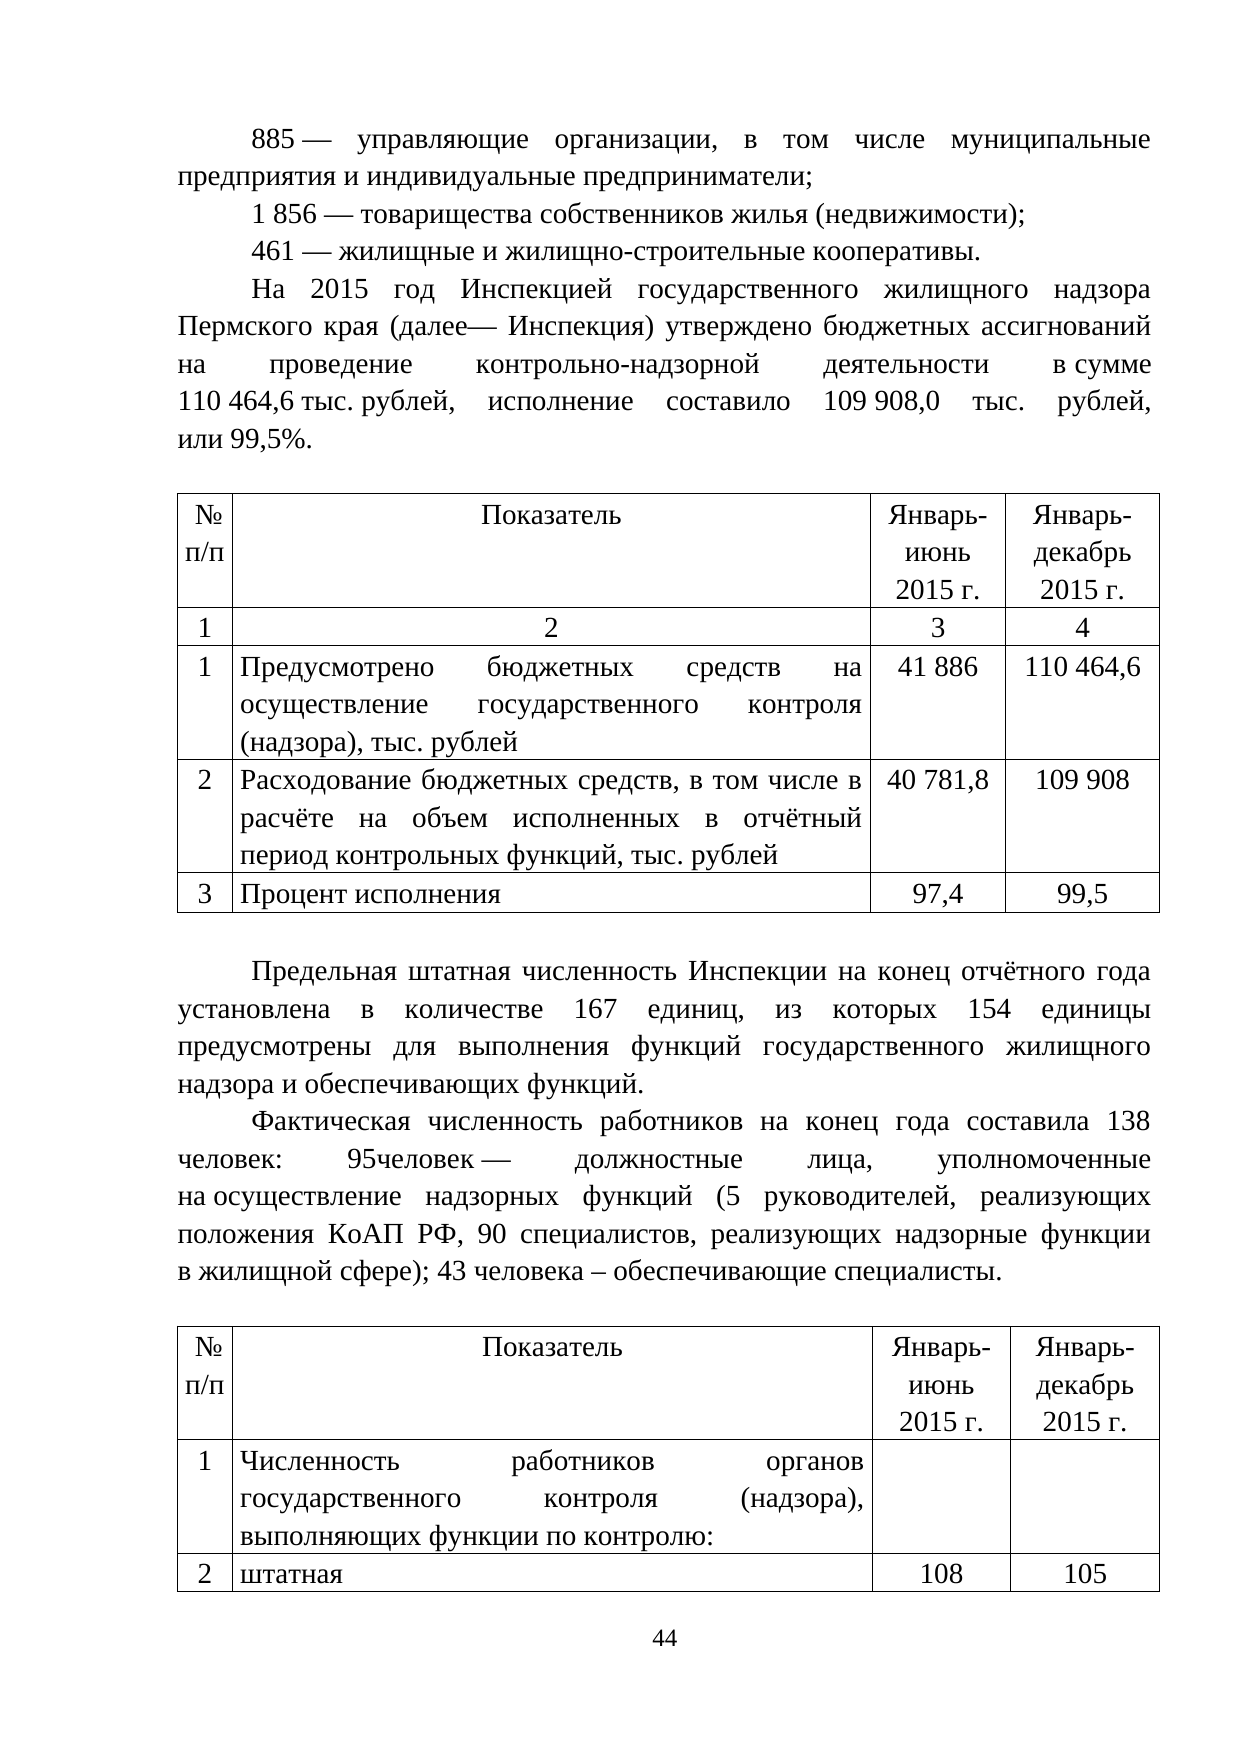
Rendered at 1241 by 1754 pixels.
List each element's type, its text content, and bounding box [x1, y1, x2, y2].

table_cell Расходование бюджетных средств, в том числе в расчёте на объем исполненных в отчётный период контрольных функций, тыс. рублей [233, 760, 870, 872]
table_header Январь-декабрь 2015 г. [1011, 1327, 1159, 1439]
table_header № п/п [178, 494, 232, 607]
table_header Январь-июнь 2015 г. [873, 1327, 1010, 1439]
table_header Показатель [233, 494, 870, 607]
table_header № п/п [178, 1327, 232, 1439]
table_cell 4 [1006, 608, 1159, 645]
table_cell 3 [178, 873, 232, 912]
text 1 856 — товарищества собственников жилья (недвижимости); [177, 193, 1152, 231]
table_header Показатель [233, 1327, 872, 1439]
table_cell 1 [178, 646, 232, 759]
table_cell Предусмотрено бюджетных средств на осуществление государственного контроля (надзора), тыс. рублей [233, 646, 870, 759]
text Предельная штатная численность Инспекции на конец отчётного года установлена в количестве 167 единиц, из которых 154 единицы предусмотрены для выполнения функций государственного жилищного надзора и обеспечивающих функций. [177, 951, 1152, 1101]
table_cell [873, 1440, 1010, 1553]
text На 2015 год Инспекцией государственного жилищного надзора Пермского края (далее— Инспекция) утверждено бюджетных ассигнований на проведение контрольно-надзорной деятельности в сумме 110 464,6 тыс. рублей, исполнение составило 109 908,0 тыс. рублей, или 99,5%. [177, 268, 1152, 456]
table_cell 40 781,8 [871, 760, 1005, 872]
text 461 — жилищные и жилищно-строительные кооперативы. [177, 231, 1152, 268]
table_cell 1 [178, 1440, 232, 1553]
table_cell 2 [178, 1554, 232, 1591]
table_header Январь-декабрь 2015 г. [1006, 494, 1159, 607]
table_cell 110 464,6 [1006, 646, 1159, 759]
table_cell 3 [871, 608, 1005, 645]
table_cell Численность работников органов государственного контроля (надзора), выполняющих функции по контролю: [233, 1440, 872, 1553]
table_cell 2 [233, 608, 870, 645]
table_cell 108 [873, 1554, 1010, 1591]
table_cell 99,5 [1006, 873, 1159, 912]
table_cell 2 [178, 760, 232, 872]
table_header Январь-июнь 2015 г. [871, 494, 1005, 607]
table_cell 109 908 [1006, 760, 1159, 872]
table_cell штатная [233, 1554, 872, 1591]
table_cell 97,4 [871, 873, 1005, 912]
text Фактическая численность работников на конец года составила 138 человек: 95человек — должностные лица, уполномоченные на осуществление надзорных функций (5 руководителей, реализующих положения КоАП РФ, 90 специалистов, реализующих надзорные функции в жилищной сфере); 43 человека – обеспечивающие специалисты. [177, 1101, 1152, 1288]
table_cell 41 886 [871, 646, 1005, 759]
text 885 — управляющие организации, в том числе муниципальные предприятия и индивидуальные предприниматели; [177, 118, 1152, 193]
table_cell Процент исполнения [233, 873, 870, 912]
table_cell [1011, 1440, 1159, 1553]
table_cell 105 [1011, 1554, 1159, 1591]
table_cell 1 [178, 608, 232, 645]
